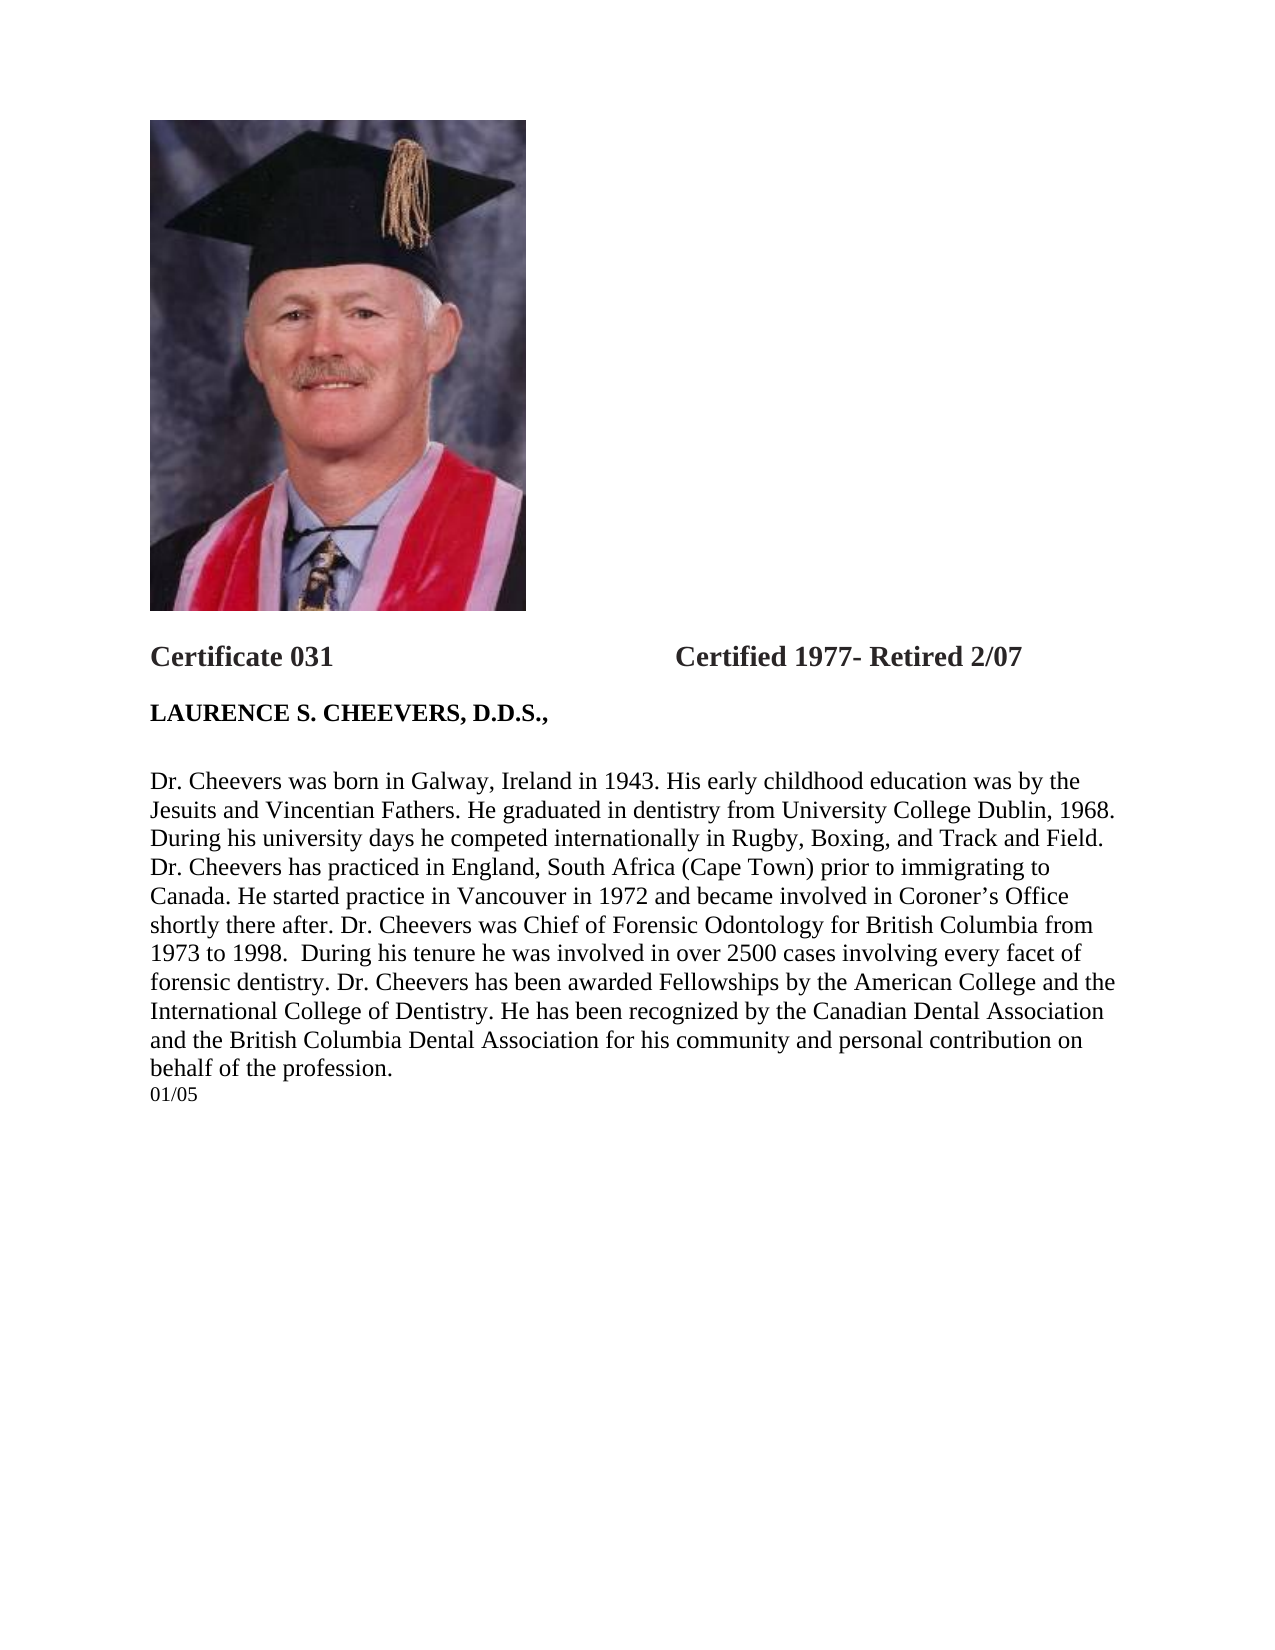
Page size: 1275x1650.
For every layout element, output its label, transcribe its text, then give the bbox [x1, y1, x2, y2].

text 01/05 [150, 1082, 1125, 1106]
subtitle LAURENCE S. CHEEVERS, D.D.S., [150, 698, 1125, 727]
text Certificate 031 Certified 1977- Retired 2/07 [150, 639, 1125, 673]
text Dr. Cheevers was born in Galway, Ireland in 1943. His early childhood education was by the Jesuits and Vincentian Fathers. He graduated in dentistry from University College Dublin, 1968. During his university days he competed internationally in Rugby, Boxing, and Track and Field. Dr. Cheevers has practiced in England, South Africa (Cape Town) prior to immigrating to Canada. He started practice in Vancouver in 1972 and became involved in Coroner’s Office shortly there after. Dr. Cheevers was Chief of Forensic Odontology for British Columbia from 1973 to 1998. During his tenure he was involved in over 2500 cases involving every facet of forensic dentistry. Dr. Cheevers has been awarded Fellowships by the American College and the International College of Dentistry. He has been recognized by the Canadian Dental Association and the British Columbia Dental Association for his community and personal contribution on behalf of the profession. [150, 766, 1125, 1082]
picture [150, 120, 526, 611]
